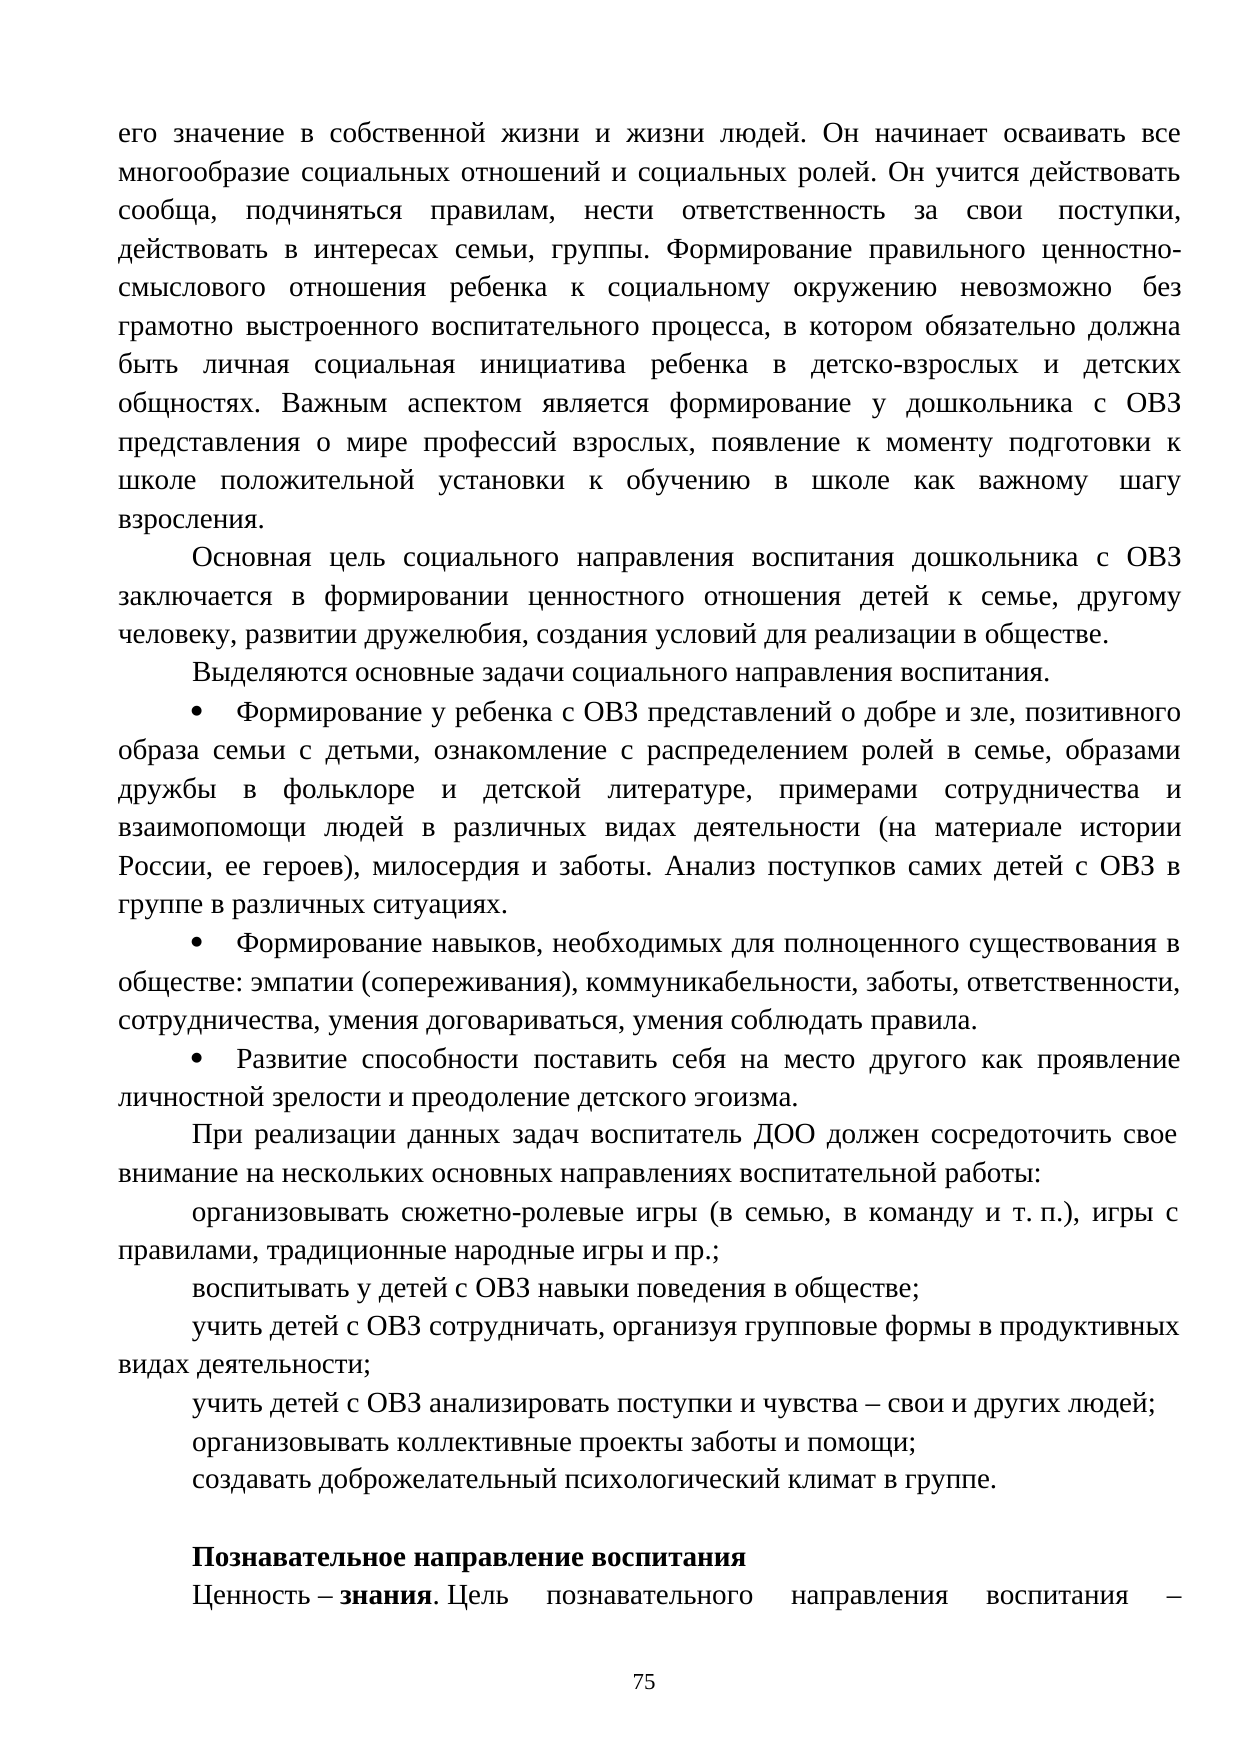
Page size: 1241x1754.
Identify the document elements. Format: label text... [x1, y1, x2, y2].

list Формирование навыков, необходимых для полноценного существования в обществе: эмпатии (сопереживания), коммуникабельности, заботы, ответственности, сотрудничества, умения договариваться, умения соблюдать правила. [118, 925, 1181, 1036]
list Формирование у ребенка с ОВЗ представлений о добре и зле, позитивного образа семьи с детьми, ознакомление с распределением ролей в семье, образами дружбы в фольклоре и детской литературе, примерами сотрудничества и взаимопомощи людей в различных видах деятельности (на материале истории России, ее героев), милосердия и заботы. Анализ поступков самих детей с ОВЗ в группе в различных ситуациях. [118, 694, 1182, 920]
text организовывать сюжетно-ролевые игры (в семью, в команду и т. п.), игры с правилами, традиционные народные игры и пр.; [118, 1194, 1209, 1266]
text создавать доброжелательный психологический климат в группе. [192, 1462, 1209, 1496]
text Выделяются основные задачи социального направления воспитания. [192, 655, 1209, 689]
subtitle Познавательное направление воспитания [192, 1539, 1209, 1573]
text Основная цель социального направления воспитания дошкольника с ОВЗ заключается в формировании ценностного отношения детей к семье, другому человеку, развитии дружелюбия, создания условий для реализации в обществе. [118, 539, 1182, 650]
text воспитывать у детей с ОВЗ навыки поведения в обществе; [192, 1271, 1209, 1304]
text его значение в собственной жизни и жизни людей. Он начинает осваивать все многообразие социальных отношений и социальных ролей. Он учится действовать сообща, подчиняться правилам, нести ответственность за свои поступки, действовать в интересах семьи, группы. Формирование правильного ценностно- смыслового отношения ребенка к социальному окружению невозможно без грамотно выстроенного воспитательного процесса, в котором обязательно должна быть личная социальная инициатива ребенка в детско-взрослых и детских общностях. Важным аспектом является формирование у дошкольника с ОВЗ представления о мире профессий взрослых, появление к моменту подготовки к школе положительной установки к обучению в школе как важному шагу взросления. [118, 115, 1181, 534]
list Развитие способности поставить себя на место другого как проявление личностной зрелости и преодоление детского эгоизма. [118, 1041, 1181, 1112]
text учить детей с ОВЗ анализировать поступки и чувства – свои и других людей; организовывать коллективные проекты заботы и помощи; [192, 1385, 1158, 1457]
text При реализации данных задач воспитатель ДОО должен сосредоточить свое внимание на нескольких основных направлениях воспитательной работы: [118, 1117, 1209, 1189]
text учить детей с ОВЗ сотрудничать, организуя групповые формы в продуктивных видах деятельности; [118, 1308, 1182, 1380]
text Ценность – знания. Цель познавательного направления воспитания – [192, 1577, 1209, 1611]
